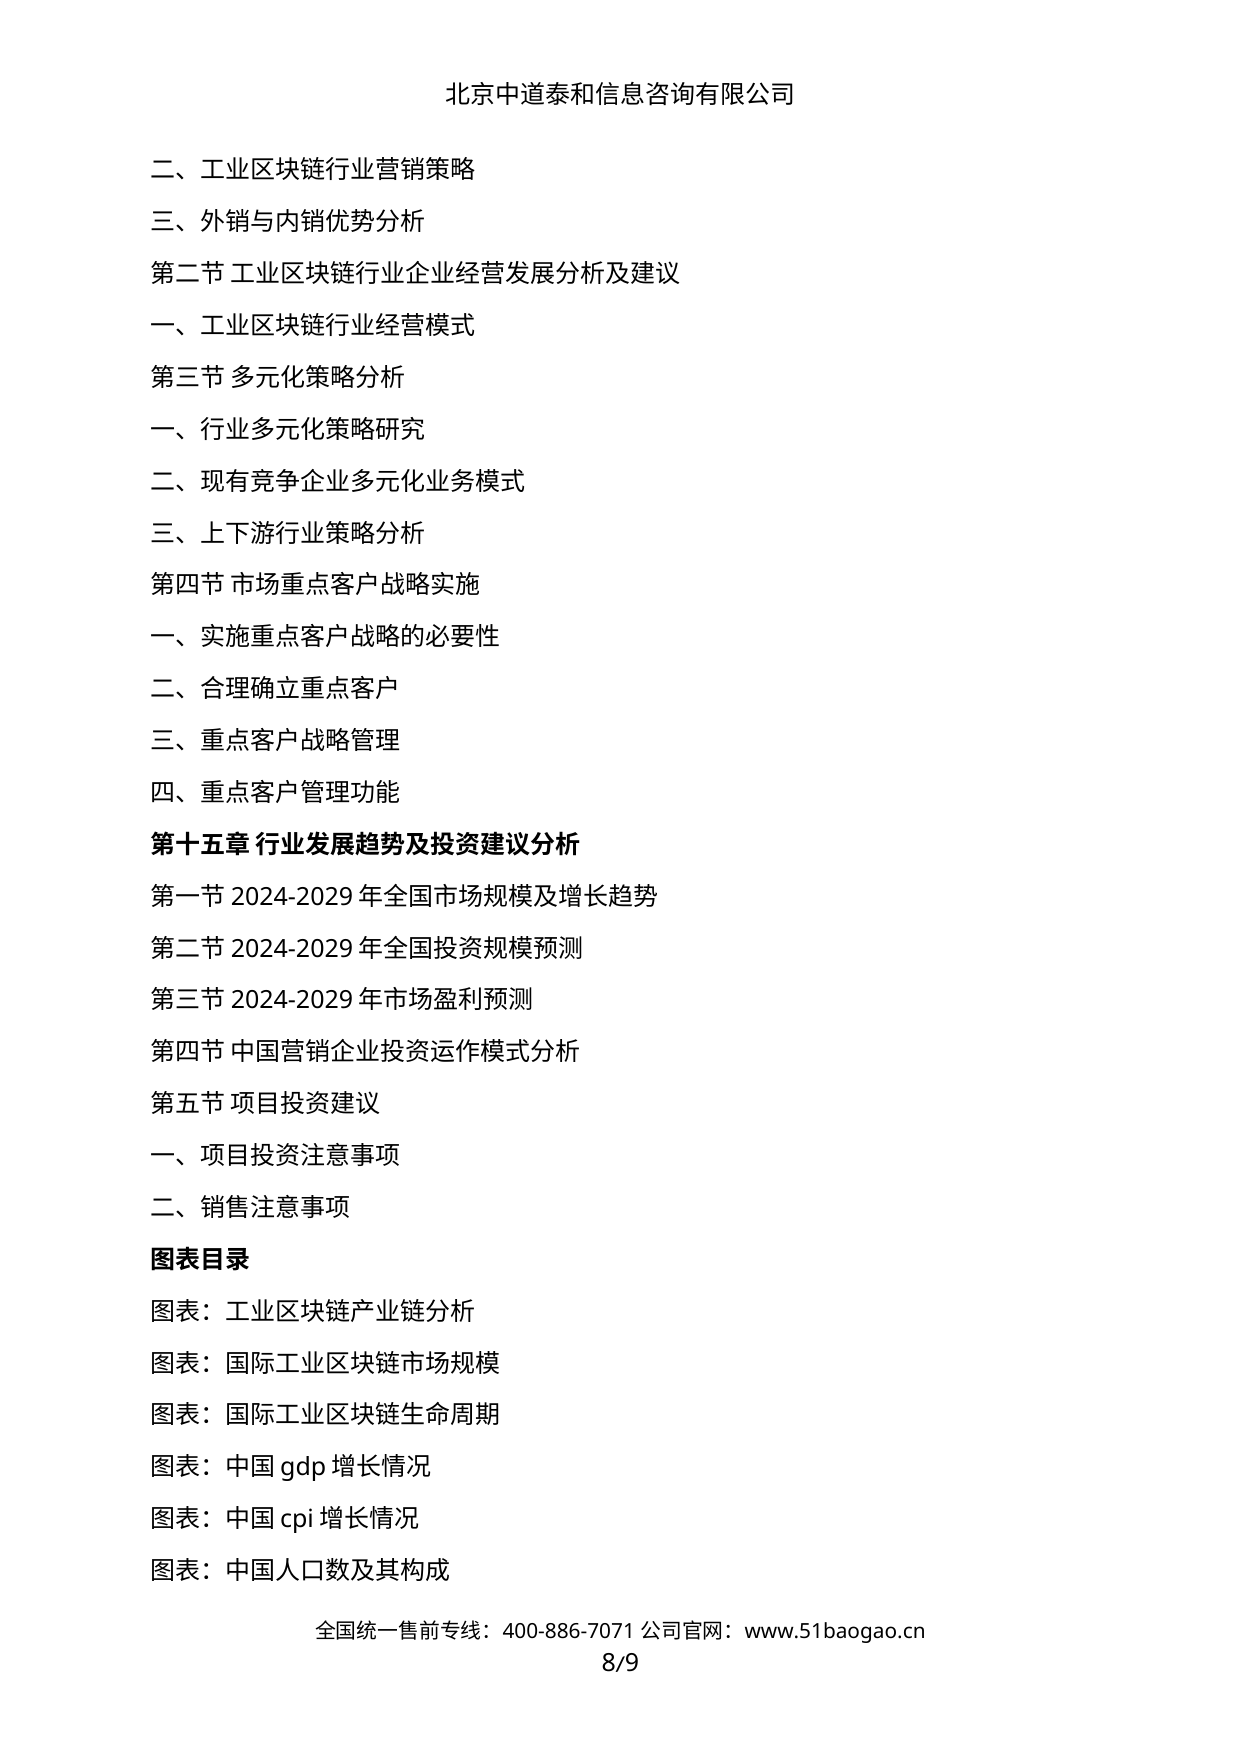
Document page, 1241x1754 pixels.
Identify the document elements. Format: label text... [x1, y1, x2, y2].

text 图表：工业区块链产业链分析 [150, 1291, 1090, 1327]
text 第四节 市场重点客户战略实施 [150, 565, 1090, 601]
text 二、销售注意事项 [150, 1187, 1090, 1224]
text 图表：中国cpi增长情况 [150, 1499, 1090, 1535]
text 二、现有竞争企业多元化业务模式 [150, 461, 1090, 497]
text 第三节 多元化策略分析 [150, 357, 1090, 394]
text 第三节 2024-2029年市场盈利预测 [150, 980, 1090, 1016]
text 图表：中国gdp增长情况 [150, 1447, 1090, 1483]
text 三、外销与内销优势分析 [150, 202, 1090, 238]
text 第一节 2024-2029年全国市场规模及增长趋势 [150, 876, 1090, 912]
text 三、上下游行业策略分析 [150, 513, 1090, 549]
text 一、项目投资注意事项 [150, 1136, 1090, 1172]
text 一、工业区块链行业经营模式 [150, 306, 1090, 342]
text 图表：国际工业区块链生命周期 [150, 1395, 1090, 1431]
text 二、合理确立重点客户 [150, 669, 1090, 705]
text 第十五章 行业发展趋势及投资建议分析 [150, 824, 1090, 861]
text 第二节 工业区块链行业企业经营发展分析及建议 [150, 254, 1090, 290]
text 图表：中国人口数及其构成 [150, 1551, 1090, 1587]
text 一、行业多元化策略研究 [150, 409, 1090, 446]
text 图表：国际工业区块链市场规模 [150, 1343, 1090, 1379]
text 第五节 项目投资建议 [150, 1084, 1090, 1120]
text 第二节 2024-2029年全国投资规模预测 [150, 928, 1090, 964]
text 三、重点客户战略管理 [150, 721, 1090, 757]
text 二、工业区块链行业营销策略 [150, 150, 1090, 186]
text 一、实施重点客户战略的必要性 [150, 617, 1090, 653]
text 第四节 中国营销企业投资运作模式分析 [150, 1032, 1090, 1068]
text 四、重点客户管理功能 [150, 772, 1090, 809]
text 图表目录 [150, 1239, 1090, 1276]
